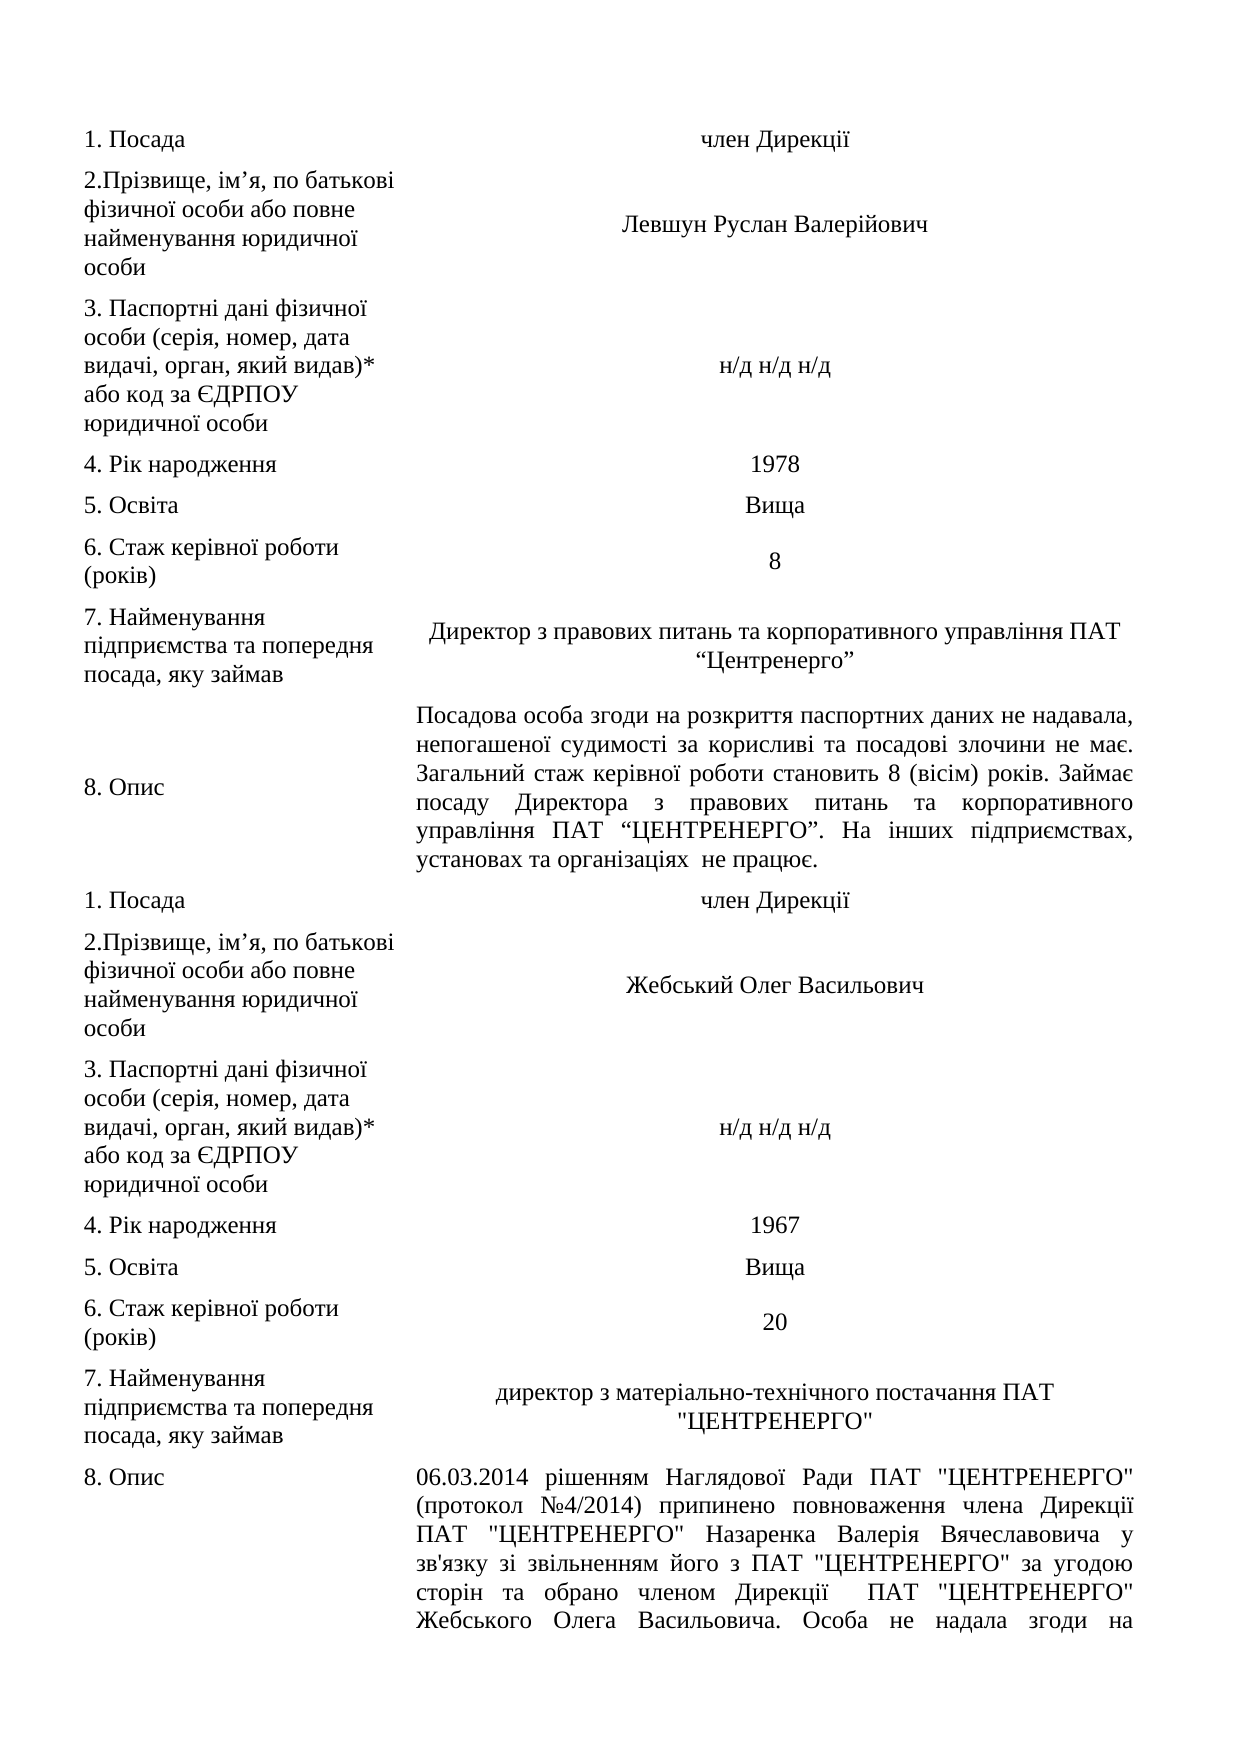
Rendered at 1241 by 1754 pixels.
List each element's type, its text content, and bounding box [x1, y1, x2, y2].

table_cell 8. Опис [78, 694, 409, 879]
table_cell член Дирекцiї [410, 118, 1140, 159]
table_cell н/д н/д н/д [410, 1048, 1140, 1204]
table_cell 1967 [410, 1204, 1140, 1246]
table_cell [410, 1456, 1140, 1641]
table_cell Жебський Олег Васильович [410, 921, 1140, 1048]
table_cell Левшун Руслан Валерiйович [410, 159, 1140, 287]
table_cell 1. Посада [78, 879, 409, 921]
table_cell 3. Паспортні дані фізичної особи (серія, номер, дата видачі, орган, який видав)* або код за ЄДРПОУ юридичної особи [78, 287, 409, 443]
table_cell 6. Стаж керівної роботи (років) [78, 526, 409, 596]
table_cell 2.Прізвище, ім’я, по батькові фізичної особи або повне найменування юридичної особи [78, 159, 409, 287]
table_cell директор з матерiально-технiчного постачання ПАТ "ЦЕНТРЕНЕРГО" [410, 1357, 1140, 1456]
table_cell Директор з правових питань та корпоративного управлiння ПАТ “Центренерго” [410, 596, 1140, 694]
table_cell 7. Найменування підприємства та попередня посада, яку займав [78, 596, 409, 694]
table_cell 5. Освіта [78, 1246, 409, 1287]
table_cell Посадова особа згоди на розкриття паспортних даних не надавала, непогашеної судимостi за корисливi та посадовi злочини не має. Загальний стаж керiвної роботи становить 8 (вiсiм) рокiв. Займає посаду Директора з правових питань та корпоративного управлiння ПАТ “ЦЕНТРЕНЕРГО”. На iнших підприємствах, установах та організаціях не працює. [410, 694, 1140, 879]
table_cell Вища [410, 484, 1140, 526]
table_cell 8. Опис [78, 1456, 409, 1641]
table_cell 4. Рік народження [78, 443, 409, 484]
table_cell 2.Прізвище, ім’я, по батькові фізичної особи або повне найменування юридичної особи [78, 921, 409, 1048]
table_cell 7. Найменування підприємства та попередня посада, яку займав [78, 1357, 409, 1456]
table_cell 8 [410, 526, 1140, 596]
table_cell 1. Посада [78, 118, 409, 159]
table_cell член Дирекцiї [410, 879, 1140, 921]
table_cell Вища [410, 1246, 1140, 1287]
table_cell 3. Паспортні дані фізичної особи (серія, номер, дата видачі, орган, який видав)* або код за ЄДРПОУ юридичної особи [78, 1048, 409, 1204]
table_cell 20 [410, 1287, 1140, 1357]
table_cell 6. Стаж керівної роботи (років) [78, 1287, 409, 1357]
table_cell 5. Освіта [78, 484, 409, 526]
table_cell н/д н/д н/д [410, 287, 1140, 443]
table_cell 4. Рік народження [78, 1204, 409, 1246]
table_cell 1978 [410, 443, 1140, 484]
